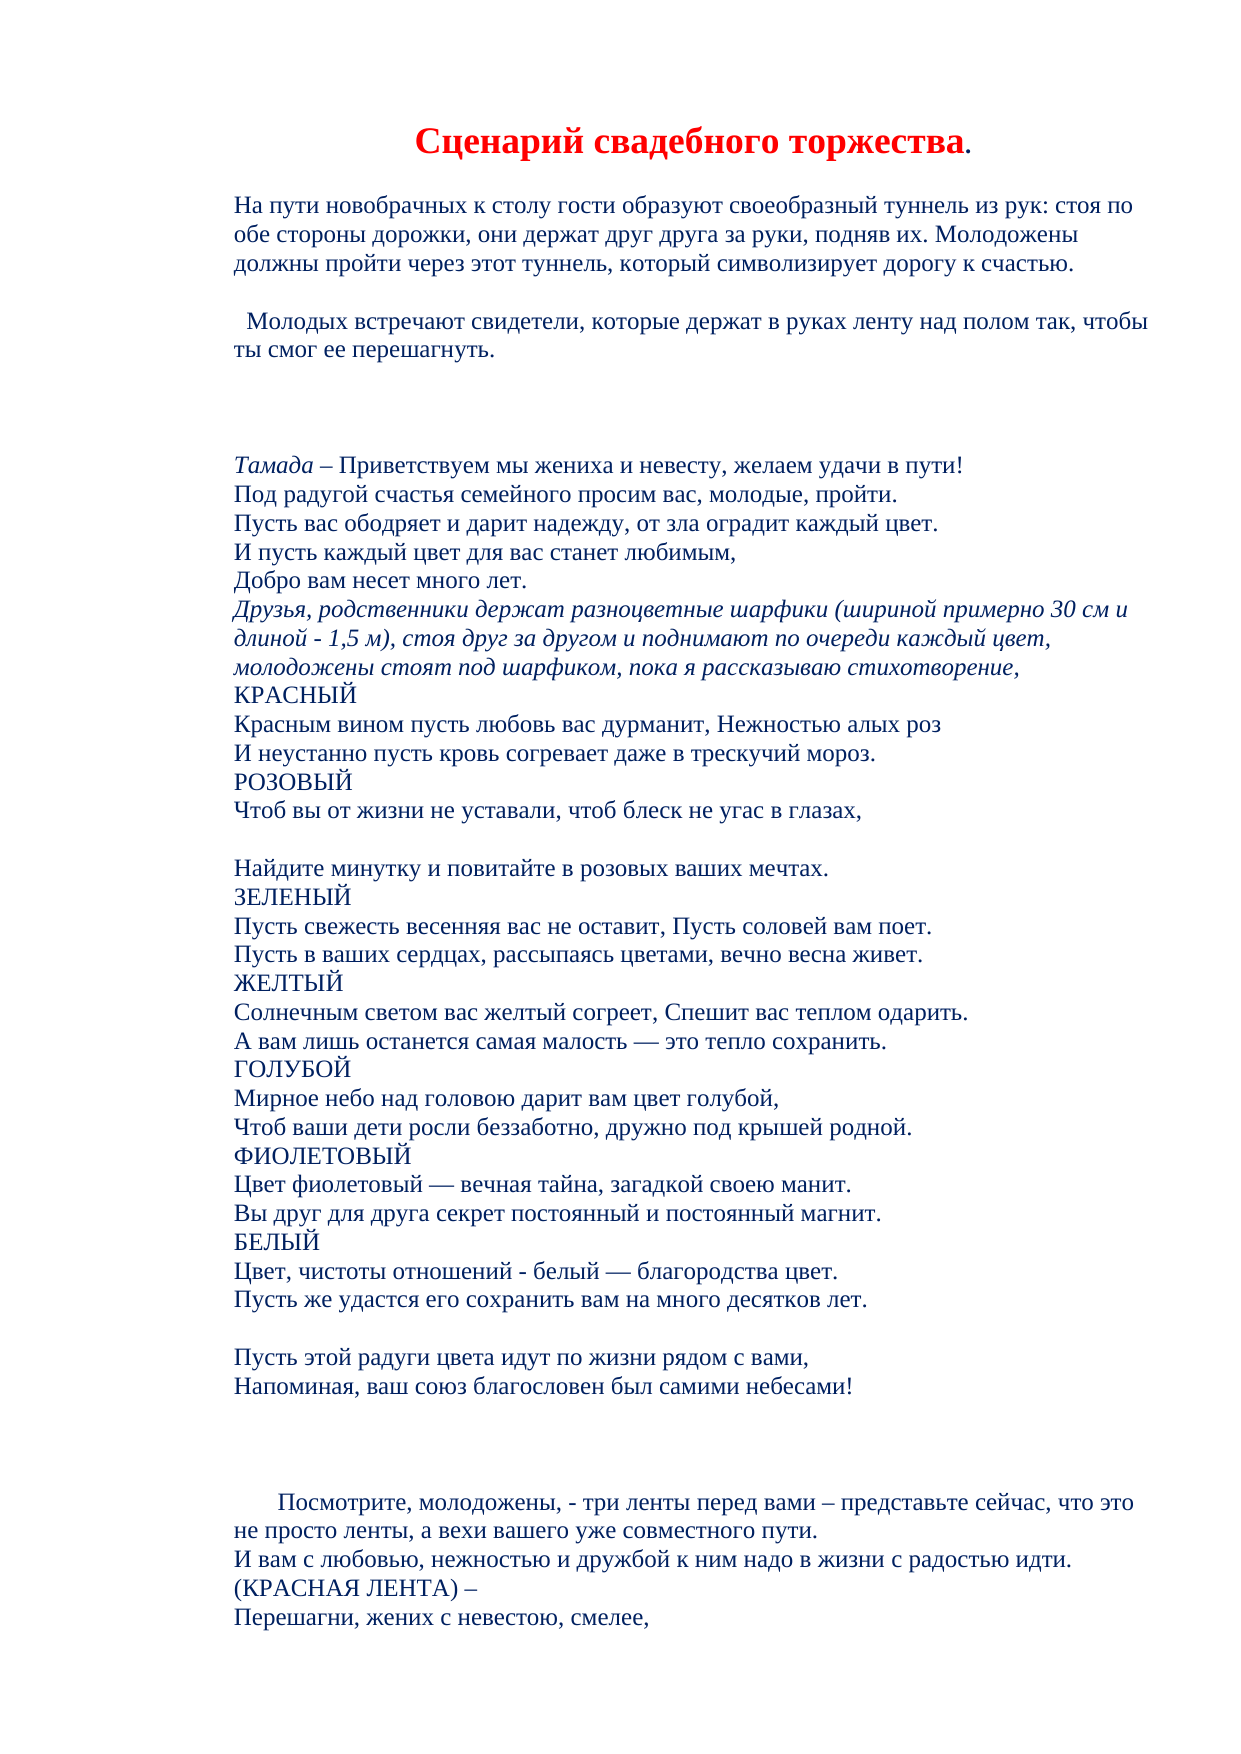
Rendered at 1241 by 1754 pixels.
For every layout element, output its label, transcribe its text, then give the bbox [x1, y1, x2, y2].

text Тамада – Приветствуем мы жениха и невесту, желаем удачи в пути! Под радугой счастья семейного просим вас, молодые, пройти. Пусть вас ободряет и дарит надежду, от зла оградит каждый цвет. И пусть каждый цвет для вас станет любимым, Добро вам несет много лет. Друзья, родственники держат разноцветные шарфики (шириной примерно 30 см и длиной - 1,5 м), стоя друг за другом и поднимают по очереди каждый цвет, молодожены стоят под шарфиком, пока я рассказываю стихотворение, КРАСНЫЙ Красным вином пусть любовь вас дурманит, Нежностью алых роз И неустанно пусть кровь согревает даже в трескучий мороз. РОЗОВЫЙ Чтоб вы от жизни не уставали, чтоб блеск не угас в глазах, [234, 450, 1152, 824]
text Молодых встречают свидетели, которые держат в руках ленту над полом так, чтобы ты смог ее перешагнуть. [234, 306, 1152, 363]
text Найдите минутку и повитайте в розовых ваших мечтах. ЗЕЛЕНЫЙ Пусть свежесть весенняя вас не оставит, Пусть соловей вам поет. Пусть в ваших сердцах, рассыпаясь цветами, вечно весна живет. ЖЕЛТЫЙ Солнечным светом вас желтый согреет, Спешит вас теплом одарить. А вам лишь останется самая малость — это тепло сохранить. ГОЛУБОЙ Мирное небо над головою дарит вам цвет голубой, Чтоб ваши дети росли беззаботно, дружно под крышей родной. ФИОЛЕТОВЫЙ Цвет фиолетовый — вечная тайна, загадкой своею манит. Вы друг для друга секрет постоянный и постоянный магнит. БЕЛЫЙ Цвет, чистоты отношений - белый — благородства цвет. Пусть же удастся его сохранить вам на много десятков лет. Пусть этой радуги цвета идут по жизни рядом с вами, Напоминая, ваш союз благословен был самими небесами! [234, 853, 1152, 1399]
text На пути новобрачных к столу гости образуют своеобразный туннель из рук: стоя по обе стороны дорожки, они держат друг друга за руки, подняв их. Молодожены должны пройти через этот туннель, который символизирует дорогу к счастью. [234, 190, 1152, 277]
text Сценарий свадебного торжества. [234, 118, 1152, 161]
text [234, 1487, 1152, 1630]
